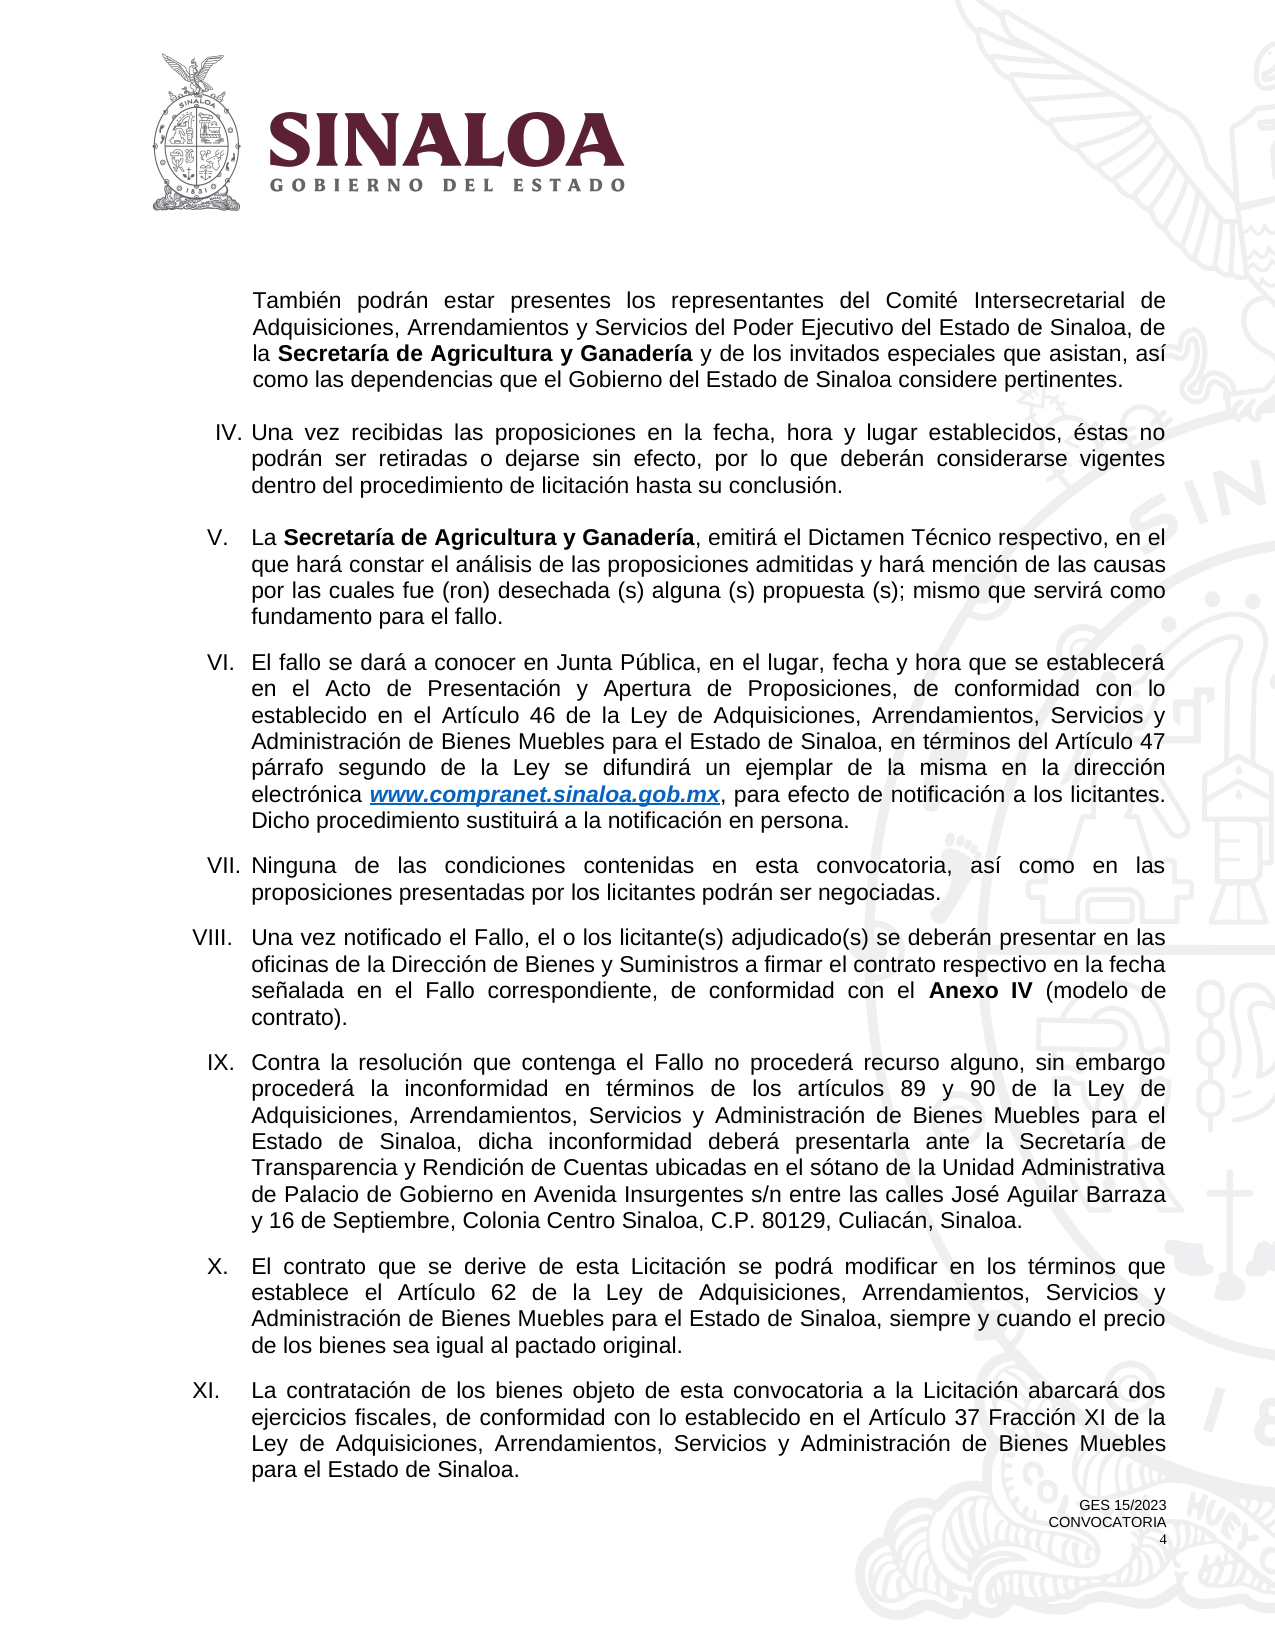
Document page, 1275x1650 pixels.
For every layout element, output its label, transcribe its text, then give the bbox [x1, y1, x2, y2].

list Ninguna de las condiciones contenidas en esta convocatoria, así como en las proposiciones presentadas por los licitantes podrán ser negociadas. [207, 852, 1167, 905]
list Contra la resolución que contenga el Fallo no procederá recurso alguno, sin embargo procederá la inconformidad en términos de los artículos 89 y 90 de la Ley de Adquisiciones, Arrendamientos, Servicios y Administración de Bienes Muebles para el Estado de Sinaloa, dicha inconformidad deberá presentarla ante la Secretaría de Transparencia y Rendición de Cuentas ubicadas en el sótano de la Unidad Administrativa de Palacio de Gobierno en Avenida Insurgentes s/n entre las calles José Aguilar Barraza y 16 de Septiembre, Colonia Centro Sinaloa, C.P. 80129, Culiacán, Sinaloa. [207, 1049, 1167, 1233]
list La contratación de los bienes objeto de esta convocatoria a la Licitación abarcará dos ejercicios fiscales, de conformidad con lo establecido en el Artículo 37 Fracción XI de la Ley de Adquisiciones, Arrendamientos, Servicios y Administración de Bienes Muebles para el Estado de Sinaloa. [192, 1377, 1167, 1483]
list Una vez recibidas las proposiciones en la fecha, hora y lugar establecidos, éstas no podrán ser retiradas o dejarse sin efecto, por lo que deberán considerarse vigentes dentro del procedimiento de licitación hasta su conclusión. [215, 419, 1167, 498]
picture [34, 0, 1275, 1625]
list También podrán estar presentes los representantes del Comité Intersecretarial de Adquisiciones, Arrendamientos y Servicios del Poder Ejecutivo del Estado de Sinaloa, de la Secretaría de Agricultura y Ganadería y de los invitados especiales que asistan, así como las dependencias que el Gobierno del Estado de Sinaloa considere pertinentes. [252, 287, 1167, 392]
list La Secretaría de Agricultura y Ganadería, emitirá el Dictamen Técnico respectivo, en el que hará constar el análisis de las proposiciones admitidas y hará mención de las causas por las cuales fue (ron) desechada (s) alguna (s) propuesta (s); mismo que servirá como fundamento para el fallo. [207, 524, 1167, 630]
list Una vez notificado el Fallo, el o los licitante(s) adjudicado(s) se deberán presentar en las oficinas de la Dirección de Bienes y Suministros a firmar el contrato respectivo en la fecha señalada en el Fallo correspondiente, de conformidad con el Anexo IV (modelo de contrato). [192, 924, 1167, 1030]
list El contrato que se derive de esta Licitación se podrá modificar en los términos que establece el Artículo 62 de la Ley de Adquisiciones, Arrendamientos, Servicios y Administración de Bienes Muebles para el Estado de Sinaloa, siempre y cuando el precio de los bienes sea igual al pactado original. [207, 1253, 1167, 1358]
list El fallo se dará a conocer en Junta Pública, en el lugar, fecha y hora que se establecerá en el Acto de Presentación y Apertura de Proposiciones, de conformidad con lo establecido en el Artículo 46 de la Ley de Adquisiciones, Arrendamientos, Servicios y Administración de Bienes Muebles para el Estado de Sinaloa, en términos del Artículo 47 párrafo segundo de la Ley se difundirá un ejemplar de la misma en la dirección electrónica www.compranet.sinaloa.gob.mx, para efecto de notificación a los licitantes. Dicho procedimiento sustituirá a la notificación en persona. [207, 649, 1167, 833]
